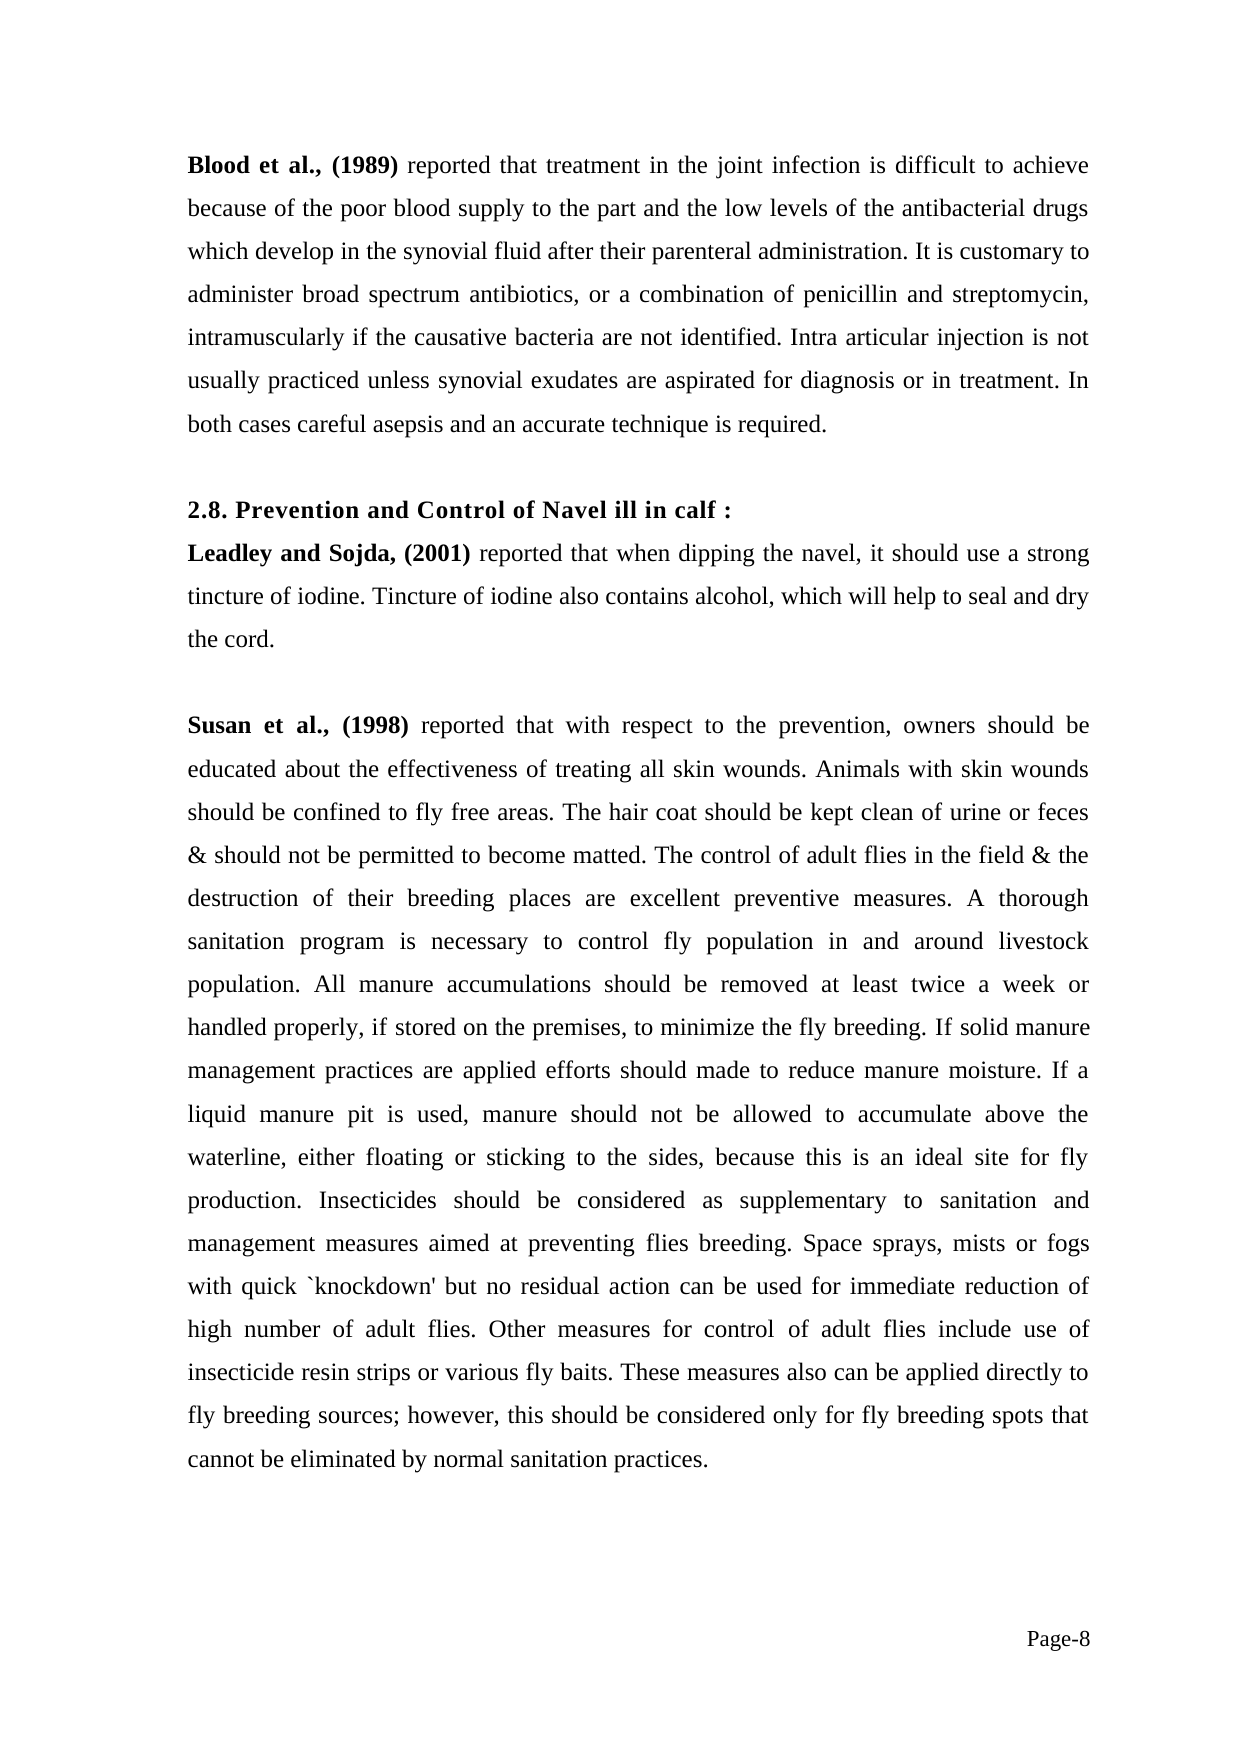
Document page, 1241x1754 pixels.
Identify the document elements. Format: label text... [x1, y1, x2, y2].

text 2.8. Prevention and Control of Navel ill in calf : [187, 495, 1090, 524]
text Blood et al., (1989) reported that treatment in the joint infection is difficult to achieve because of the poor blood supply to the part and the low levels of the antibacterial drugs which develop in the synovial fluid after their parenteral administration. It is customary to administer broad spectrum antibiotics, or a combination of penicillin and streptomycin, intramuscularly if the causative bacteria are not identified. Intra articular injection is not usually practiced unless synovial exudates are aspirated for diagnosis or in treatment. In both cases careful asepsis and an accurate technique is required. [187, 150, 1090, 437]
text Leadley and Sojda, (2001) reported that when dipping the navel, it should use a strong tincture of iodine. Tincture of iodine also contains alcohol, which will help to seal and dry the cord. [187, 538, 1090, 653]
text Susan et al., (1998) reported that with respect to the prevention, owners should be educated about the effectiveness of treating all skin wounds. Animals with skin wounds should be confined to fly free areas. The hair coat should be kept clean of urine or feces & should not be permitted to become matted. The control of adult flies in the field & the destruction of their breeding places are excellent preventive measures. A thorough sanitation program is necessary to control fly population in and around livestock population. All manure accumulations should be removed at least twice a week or handled properly, if stored on the premises, to minimize the fly breeding. If solid manure management practices are applied efforts should made to reduce manure moisture. If a liquid manure pit is used, manure should not be allowed to accumulate above the waterline, either floating or sticking to the sides, because this is an ideal site for fly production. Insecticides should be considered as supplementary to sanitation and management measures aimed at preventing flies breeding. Space sprays, mists or fogs with quick `knockdown' but no residual action can be used for immediate reduction of high number of adult flies. Other measures for control of adult flies include use of insecticide resin strips or various fly baits. These measures also can be applied directly to fly breeding sources; however, this should be considered only for fly breeding spots that cannot be eliminated by normal sanitation practices. [187, 711, 1090, 1472]
